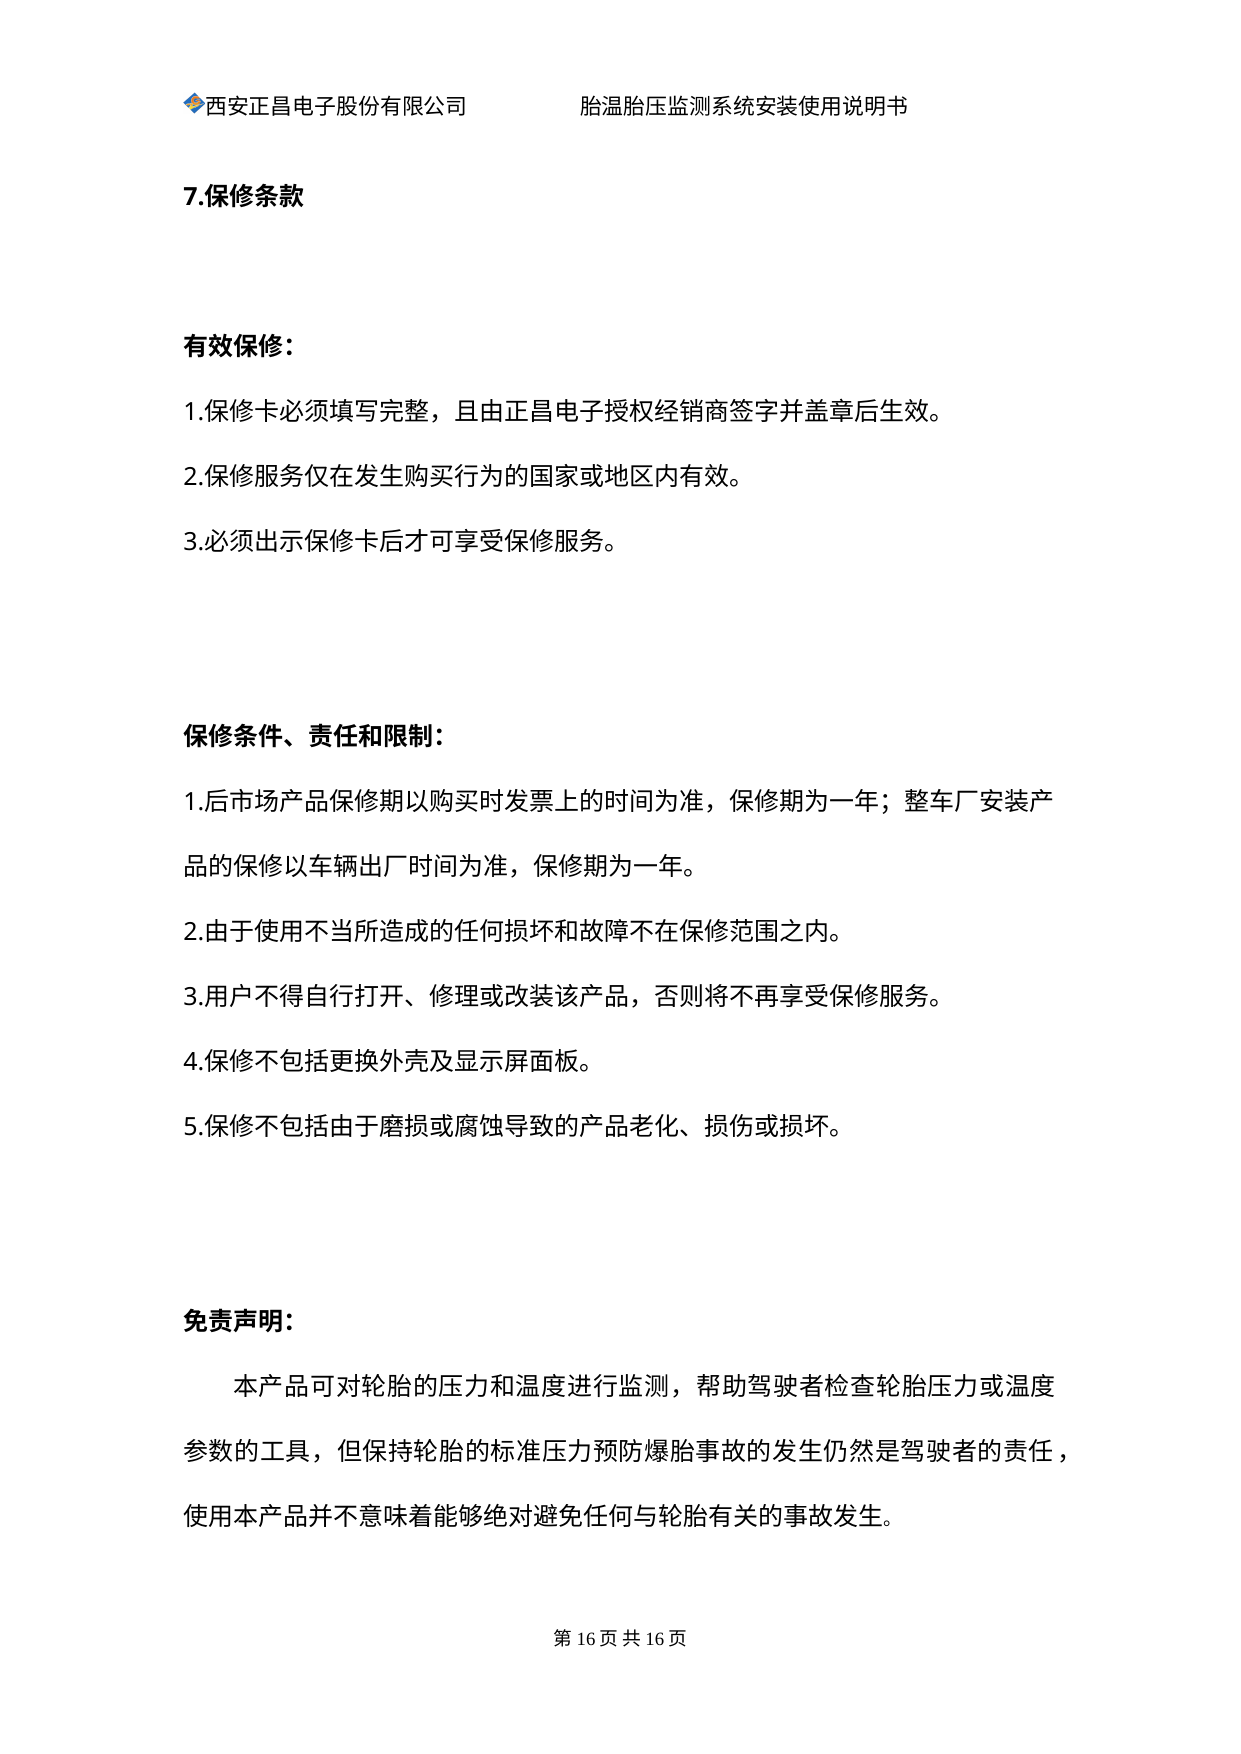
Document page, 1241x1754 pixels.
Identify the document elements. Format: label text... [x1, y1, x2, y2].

text 2.保修服务仅在发生购买行为的国家或地区内有效。 [183, 442, 1057, 507]
subtitle 7.保修条款 [183, 162, 1057, 227]
text 1.保修卡必须填写完整，且由正昌电子授权经销商签字并盖章后生效。 [183, 377, 1057, 442]
text 4.保修不包括更换外壳及显示屏面板。 [183, 1027, 1057, 1092]
text 保修条件、责任和限制： [183, 702, 1057, 767]
list 后市场产品保修期以购买时发票上的时间为准，保修期为一年；整车厂安装产品的保修以车辆出厂时间为准，保修期为一年。 [183, 767, 1057, 897]
text 3.用户不得自行打开、修理或改装该产品，否则将不再享受保修服务。 [183, 962, 1057, 1027]
text 2.由于使用不当所造成的任何损坏和故障不在保修范围之内。 [183, 897, 1057, 962]
text 有效保修： [183, 312, 1057, 377]
text 5.保修不包括由于磨损或腐蚀导致的产品老化、损伤或损坏。 [183, 1092, 1057, 1157]
picture [183, 92, 206, 114]
text 3.必须出示保修卡后才可享受保修服务。 [183, 507, 1057, 572]
text 免责声明： [183, 1287, 1057, 1352]
text 本产品可对轮胎的压力和温度进行监测，帮助驾驶者检查轮胎压力或温度参数的工具，但保持轮胎的标准压力预防爆胎事故的发生仍然是驾驶者的责任，使用本产品并不意味着能够绝对避免任何与轮胎有关的事故发生。 [183, 1352, 1057, 1547]
